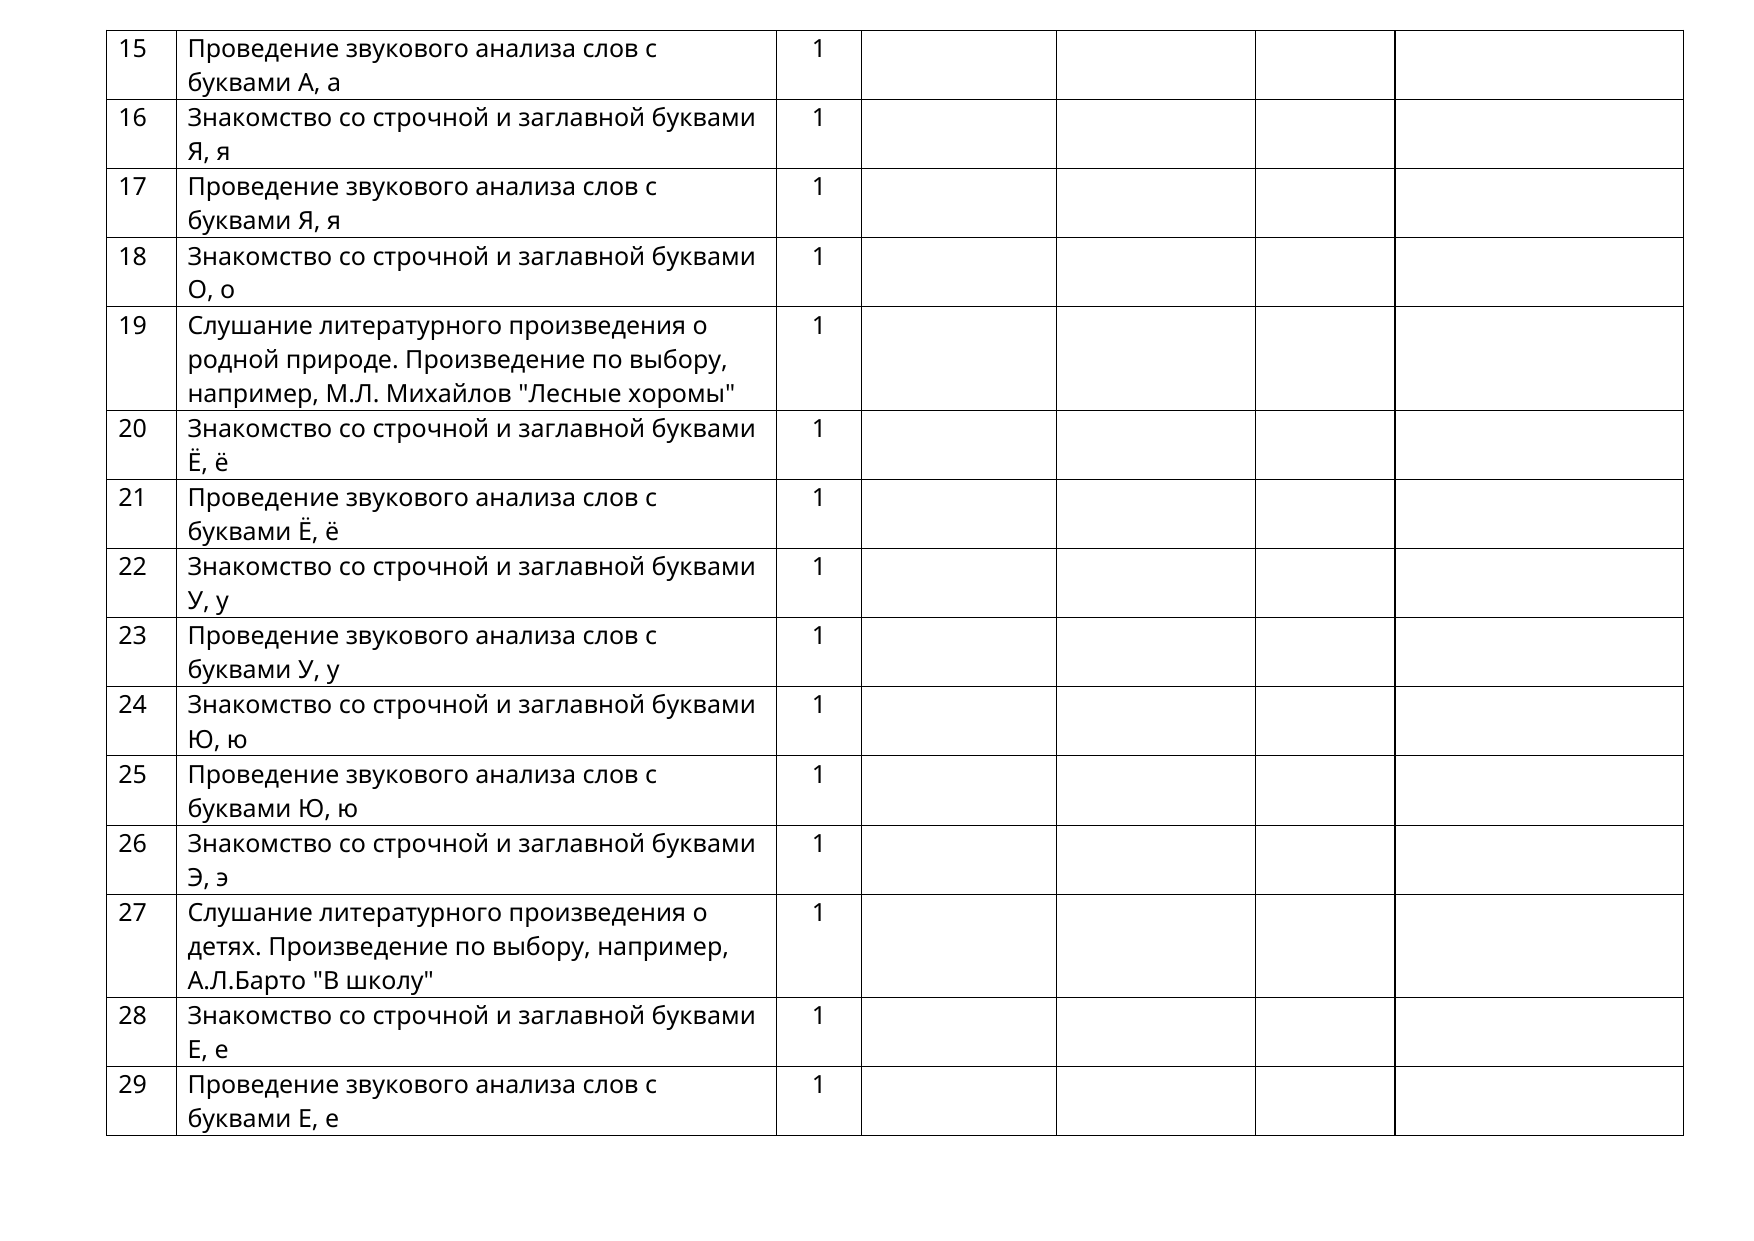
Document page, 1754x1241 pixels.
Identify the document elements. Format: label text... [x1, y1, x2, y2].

table_cell 19 [107, 307, 176, 409]
table_cell [1256, 687, 1394, 755]
table_cell Проведение звукового анализа слов с буквами А, а [177, 31, 776, 99]
table_cell [1057, 998, 1255, 1066]
table_cell Проведение звукового анализа слов с буквами У, у [177, 618, 776, 686]
table_cell Проведение звукового анализа слов с буквами Ю, ю [177, 756, 776, 824]
table_cell Слушание литературного произведения о родной природе. Произведение по выбору, например, М.Л. Михайлов "Лесные хоромы" [177, 307, 776, 409]
table_cell [862, 169, 1056, 237]
table_cell 26 [107, 826, 176, 894]
table_cell [862, 100, 1056, 168]
table_cell [1057, 480, 1255, 548]
table_cell Проведение звукового анализа слов с буквами Ё, ё [177, 480, 776, 548]
table_cell 1 [777, 826, 861, 894]
table_cell [1256, 549, 1394, 617]
table_cell Знакомство со строчной и заглавной буквами Ю, ю [177, 687, 776, 755]
table_cell [1256, 31, 1394, 99]
table_cell 15 [107, 31, 176, 99]
table_cell 27 [107, 895, 176, 997]
table_cell [862, 826, 1056, 894]
table_cell 1 [777, 687, 861, 755]
table_cell Слушание литературного произведения о детях. Произведение по выбору, например, А.Л.Барто "В школу" [177, 895, 776, 997]
table_cell [862, 31, 1056, 99]
table_cell [1057, 31, 1255, 99]
table_cell [1396, 411, 1683, 479]
table_cell [1256, 826, 1394, 894]
table_cell [1256, 756, 1394, 824]
table_cell [1057, 687, 1255, 755]
table_cell 1 [777, 618, 861, 686]
table_cell [1396, 826, 1683, 894]
table_cell [1057, 895, 1255, 997]
table_cell 1 [777, 756, 861, 824]
table_cell [1396, 687, 1683, 755]
table_cell [1256, 100, 1394, 168]
table_cell 1 [777, 480, 861, 548]
table_cell [1057, 618, 1255, 686]
table_cell 1 [777, 307, 861, 409]
table_cell [1256, 411, 1394, 479]
table_cell 1 [777, 100, 861, 168]
table_cell Знакомство со строчной и заглавной буквами Е, е [177, 998, 776, 1066]
table_cell [862, 307, 1056, 409]
table_cell 1 [777, 895, 861, 997]
table_cell [862, 756, 1056, 824]
table_cell 1 [777, 549, 861, 617]
table_cell 1 [777, 169, 861, 237]
table_cell [1057, 307, 1255, 409]
table_cell 1 [777, 411, 861, 479]
table_cell 1 [777, 1067, 861, 1135]
table_cell [1256, 307, 1394, 409]
table_cell [862, 480, 1056, 548]
table_cell Знакомство со строчной и заглавной буквами Э, э [177, 826, 776, 894]
table_cell [1396, 618, 1683, 686]
table_cell Проведение звукового анализа слов с буквами Е, е [177, 1067, 776, 1135]
table_cell [1396, 756, 1683, 824]
table_cell [1057, 169, 1255, 237]
table_cell 1 [777, 31, 861, 99]
table_cell [1396, 169, 1683, 237]
table_cell 17 [107, 169, 176, 237]
table_cell [1396, 307, 1683, 409]
table_cell [1256, 618, 1394, 686]
table_cell 25 [107, 756, 176, 824]
table_cell 21 [107, 480, 176, 548]
table_cell [862, 998, 1056, 1066]
table_cell 20 [107, 411, 176, 479]
table_cell 1 [777, 998, 861, 1066]
table_cell [862, 687, 1056, 755]
table_cell Проведение звукового анализа слов с буквами Я, я [177, 169, 776, 237]
table_cell [862, 618, 1056, 686]
table_cell [1396, 100, 1683, 168]
table_cell Знакомство со строчной и заглавной буквами Я, я [177, 100, 776, 168]
table_cell [1396, 238, 1683, 306]
table_cell [862, 549, 1056, 617]
table_cell 18 [107, 238, 176, 306]
table_cell [862, 411, 1056, 479]
table_cell [1396, 480, 1683, 548]
table_cell Знакомство со строчной и заглавной буквами О, о [177, 238, 776, 306]
table_cell [1396, 895, 1683, 997]
table_cell 29 [107, 1067, 176, 1135]
table_cell [1057, 756, 1255, 824]
table_cell [1057, 1067, 1255, 1135]
table_cell 23 [107, 618, 176, 686]
table_cell [1057, 238, 1255, 306]
table_cell [862, 895, 1056, 997]
table_cell [862, 238, 1056, 306]
table_cell [1256, 895, 1394, 997]
table_cell 16 [107, 100, 176, 168]
table_cell [1396, 1067, 1683, 1135]
table_cell [1256, 169, 1394, 237]
table_cell [1256, 480, 1394, 548]
table_cell Знакомство со строчной и заглавной буквами Ё, ё [177, 411, 776, 479]
table_cell 22 [107, 549, 176, 617]
table_cell [1396, 998, 1683, 1066]
table_cell [1057, 549, 1255, 617]
table_cell 24 [107, 687, 176, 755]
table_cell [1057, 100, 1255, 168]
table_cell Знакомство со строчной и заглавной буквами У, у [177, 549, 776, 617]
table_cell 1 [777, 238, 861, 306]
table_cell [1256, 238, 1394, 306]
table_cell [1057, 826, 1255, 894]
table_cell [1396, 549, 1683, 617]
table_cell [862, 1067, 1056, 1135]
table_cell [1256, 998, 1394, 1066]
table_cell [1396, 31, 1683, 99]
table_cell [1057, 411, 1255, 479]
table_cell [1256, 1067, 1394, 1135]
table_cell 28 [107, 998, 176, 1066]
